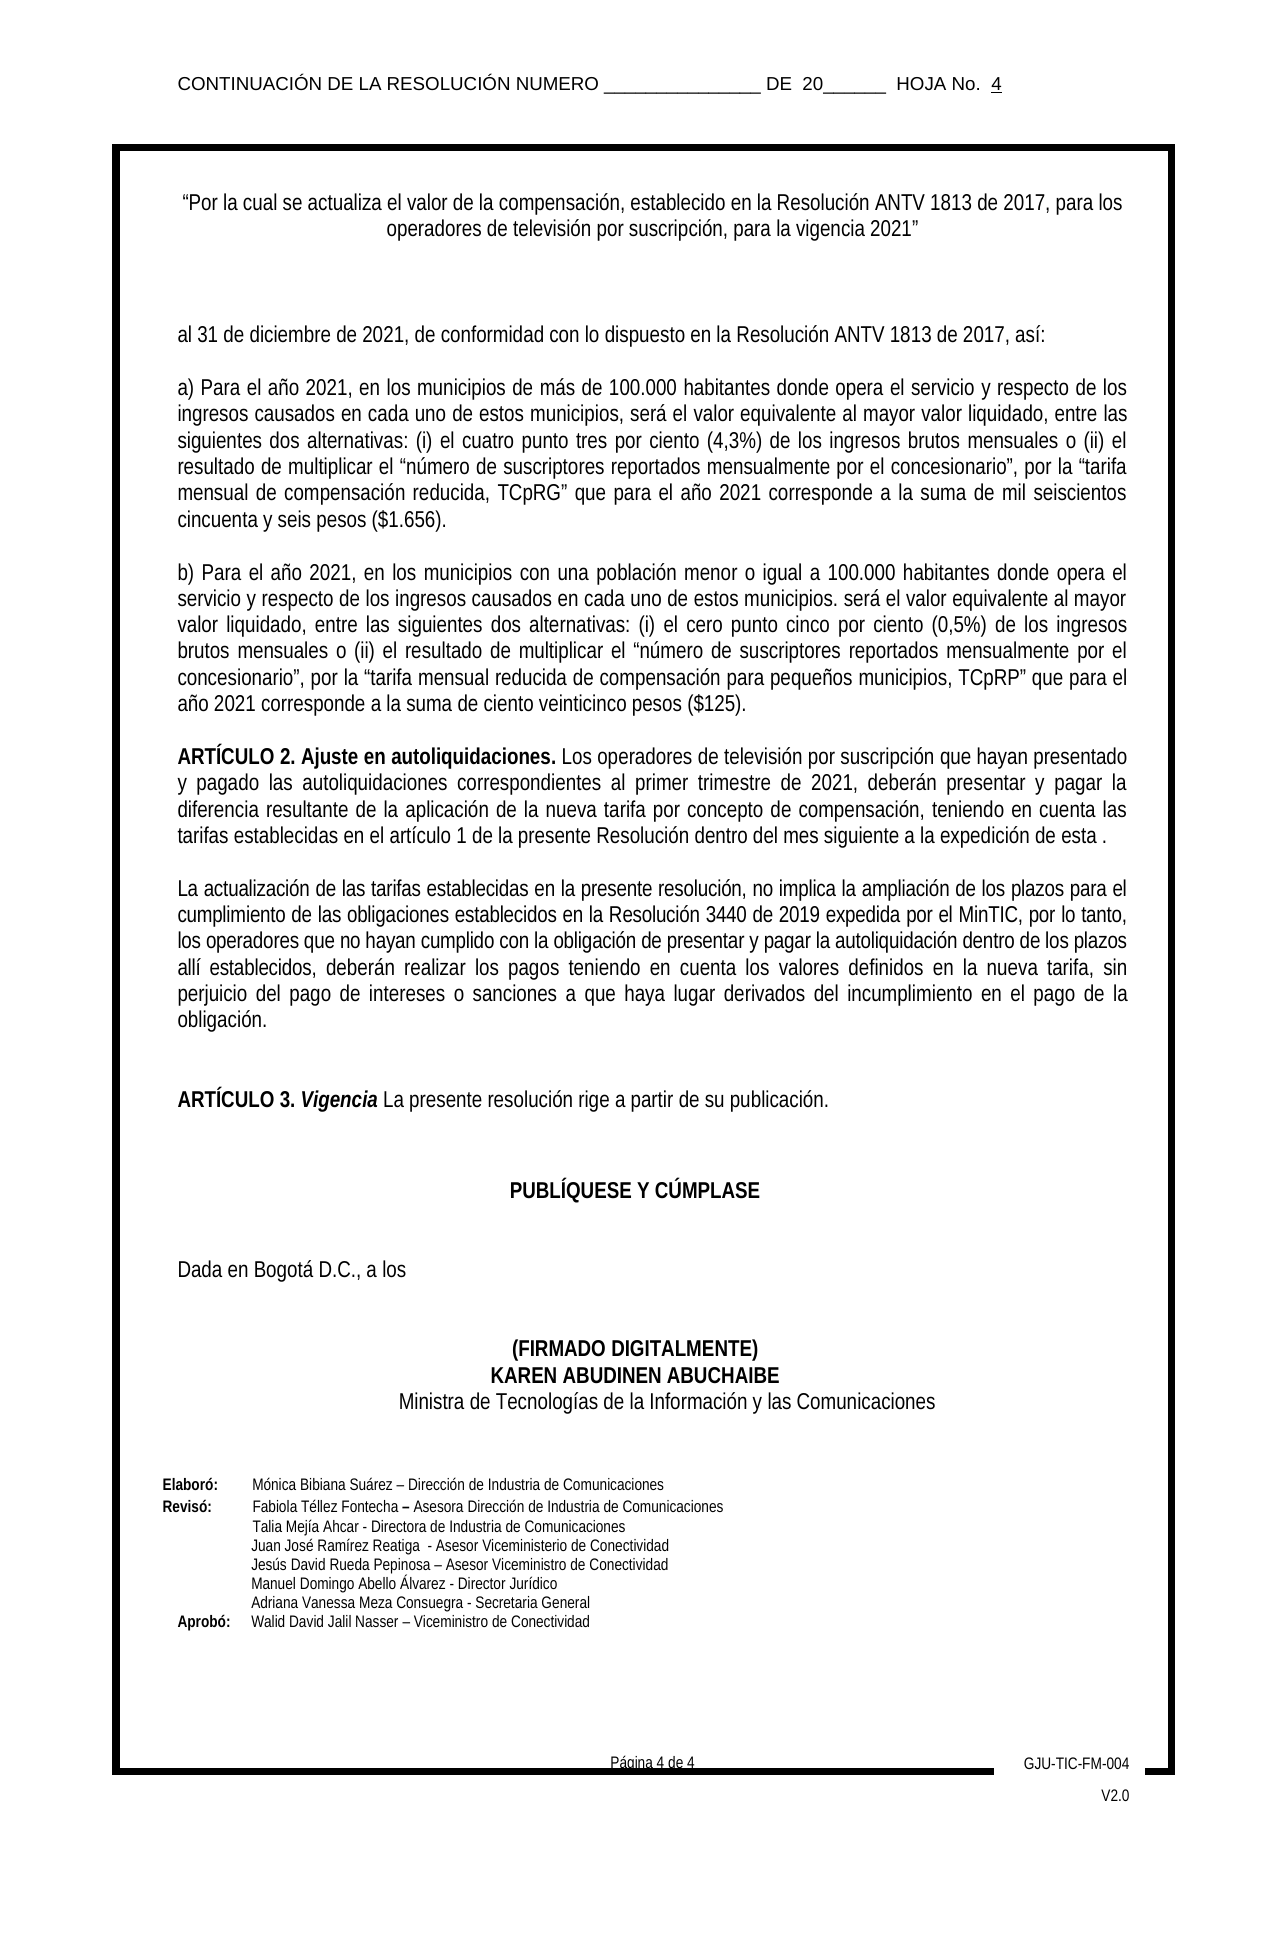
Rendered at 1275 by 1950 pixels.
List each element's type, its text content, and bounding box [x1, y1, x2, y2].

text Jesús David Rueda Pepinosa – Asesor Viceministro de Conectividad [177, 1555, 1127, 1574]
text (FIRMADO DIGITALMENTE) [177, 1335, 1092, 1362]
text PUBLÍQUESE Y CÚMPLASE [177, 1177, 1092, 1203]
text La actualización de las tarifas establecidas en la presente resolución, no implica la ampliación de los plazos para el cumplimiento de las obligaciones establecidos en la Resolución 3440 de 2019 expedida por el MinTIC, por lo tanto, los operadores que no hayan cumplido con la obligación de presentar y pagar la autoliquidación dentro de los plazos allí establecidos, deberán realizar los pagos teniendo en cuenta los valores definidos en la nueva tarifa, sin perjuicio del pago de intereses o sanciones a que haya lugar derivados del incumplimiento en el pago de la obligación. [177, 875, 1127, 1033]
text Adriana Vanessa Meza Consuegra - Secretaria General [177, 1593, 1127, 1612]
text Dada en Bogotá D.C., a los [177, 1256, 1092, 1282]
text ARTÍCULO 2. Ajuste en autoliquidaciones. Los operadores de televisión por suscripción que hayan presentado y pagado las autoliquidaciones correspondientes al primer trimestre de 2021, deberán presentar y pagar la diferencia resultante de la aplicación de la nueva tarifa por concepto de compensación, teniendo en cuenta las tarifas establecidas en el artículo 1 de la presente Resolución dentro del mes siguiente a la expedición de esta . [177, 743, 1127, 848]
text Elaboró: Mónica Bibiana Suárez – Dirección de Industria de Comunicaciones [162, 1474, 1127, 1493]
text KAREN ABUDINEN ABUCHAIBE [177, 1362, 1092, 1388]
text Juan José Ramírez Reatiga - Asesor Viceministerio de Conectividad [177, 1536, 1127, 1555]
text Manuel Domingo Abello Álvarez - Director Jurídico [177, 1574, 1127, 1593]
text Revisó: Fabiola Téllez Fontecha – Asesora Dirección de Industria de Comunicaciones [162, 1497, 1127, 1516]
text b) Para el año 2021, en los municipios con una población menor o igual a 100.000 habitantes donde opera el servicio y respecto de los ingresos causados en cada uno de estos municipios. será el valor equivalente al mayor valor liquidado, entre las siguientes dos alternativas: (i) el cero punto cinco por ciento (0,5%) de los ingresos brutos mensuales o (ii) el resultado de multiplicar el “número de suscriptores reportados mensualmente por el concesionario”, por la “tarifa mensual reducida de compensación para pequeños municipios, TCpRP” que para el año 2021 corresponde a la suma de ciento veinticinco pesos ($125). [177, 558, 1127, 717]
text Aprobó: Walid David Jalil Nasser – Viceministro de Conectividad [177, 1612, 1127, 1631]
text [177, 321, 1127, 348]
text Talia Mejía Ahcar - Directora de Industria de Comunicaciones [162, 1516, 1127, 1536]
text ARTÍCULO 3. Vigencia La presente resolución rige a partir de su publicación. [177, 1086, 1127, 1112]
text Ministra de Tecnologías de la Información y las Comunicaciones [325, 1388, 1127, 1414]
text a) Para el año 2021, en los municipios de más de 100.000 habitantes donde opera el servicio y respecto de los ingresos causados en cada uno de estos municipios, será el valor equivalente al mayor valor liquidado, entre las siguientes dos alternativas: (i) el cuatro punto tres por ciento (4,3%) de los ingresos brutos mensuales o (ii) el resultado de multiplicar el “número de suscriptores reportados mensualmente por el concesionario”, por la “tarifa mensual de compensación reducida, TCpRG” que para el año 2021 corresponde a la suma de mil seiscientos cincuenta y seis pesos ($1.656). [177, 374, 1127, 532]
